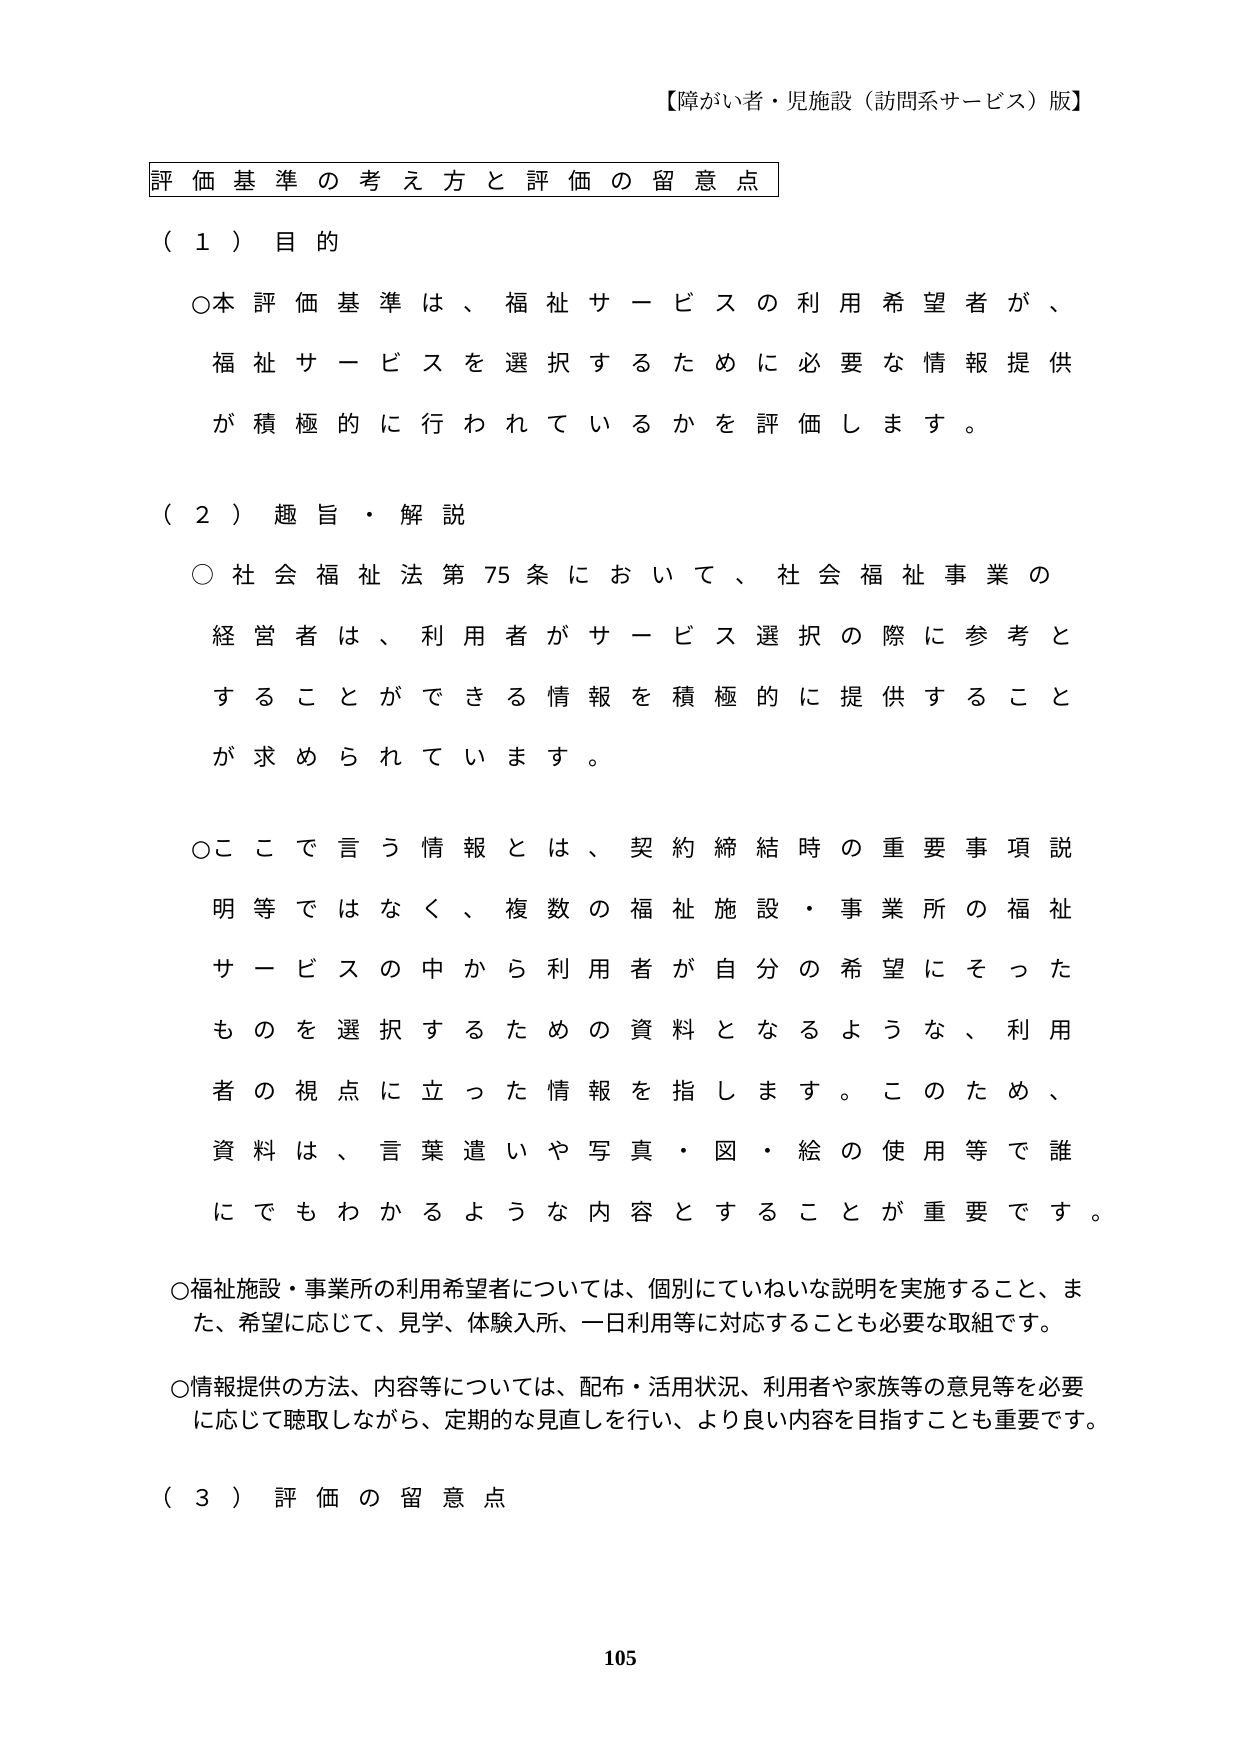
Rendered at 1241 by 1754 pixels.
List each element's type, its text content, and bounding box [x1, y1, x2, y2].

text ○社会福祉法第75条において、社会福祉事業の経営者は、利用者がサービス選択の際に参考とすることができる情報を積極的に提供することが求められています。 [149, 543, 1091, 786]
text ○ここで言う情報とは、契約締結時の重要事項説明等ではなく、複数の福祉施設・事業所の福祉サービスの中から利用者が自分の希望にそったものを選択するための資料となるような、利用者の視点に立った情報を指します。このため、資料は、言葉遣いや写真・図・絵の使用等で誰にでもわかるような内容とすることが重要です。 [170, 816, 1091, 1241]
text （３）評価の留意点 [149, 1466, 1091, 1526]
text （２）趣旨・解説 [149, 483, 1091, 543]
text ○本評価基準は、福祉サービスの利用希望者が、福祉サービスを選択するために必要な情報提供が積極的に行われているかを評価します。 [170, 271, 1091, 453]
text ○福祉施設・事業所の利用希望者については、個別にていねいな説明を実施すること、また、希望に応じて、見学、体験入所、一日利用等に対応することも必要な取組です。 [170, 1271, 1091, 1338]
text 評価基準の考え方と評価の留意点 [149, 149, 1091, 210]
text （１）目的 [149, 210, 1091, 271]
text ○情報提供の方法、内容等については、配布・活用状況、利用者や家族等の意見等を必要に応じて聴取しながら、定期的な見直しを行い、より良い内容を目指すことも重要です。 [170, 1369, 1091, 1435]
